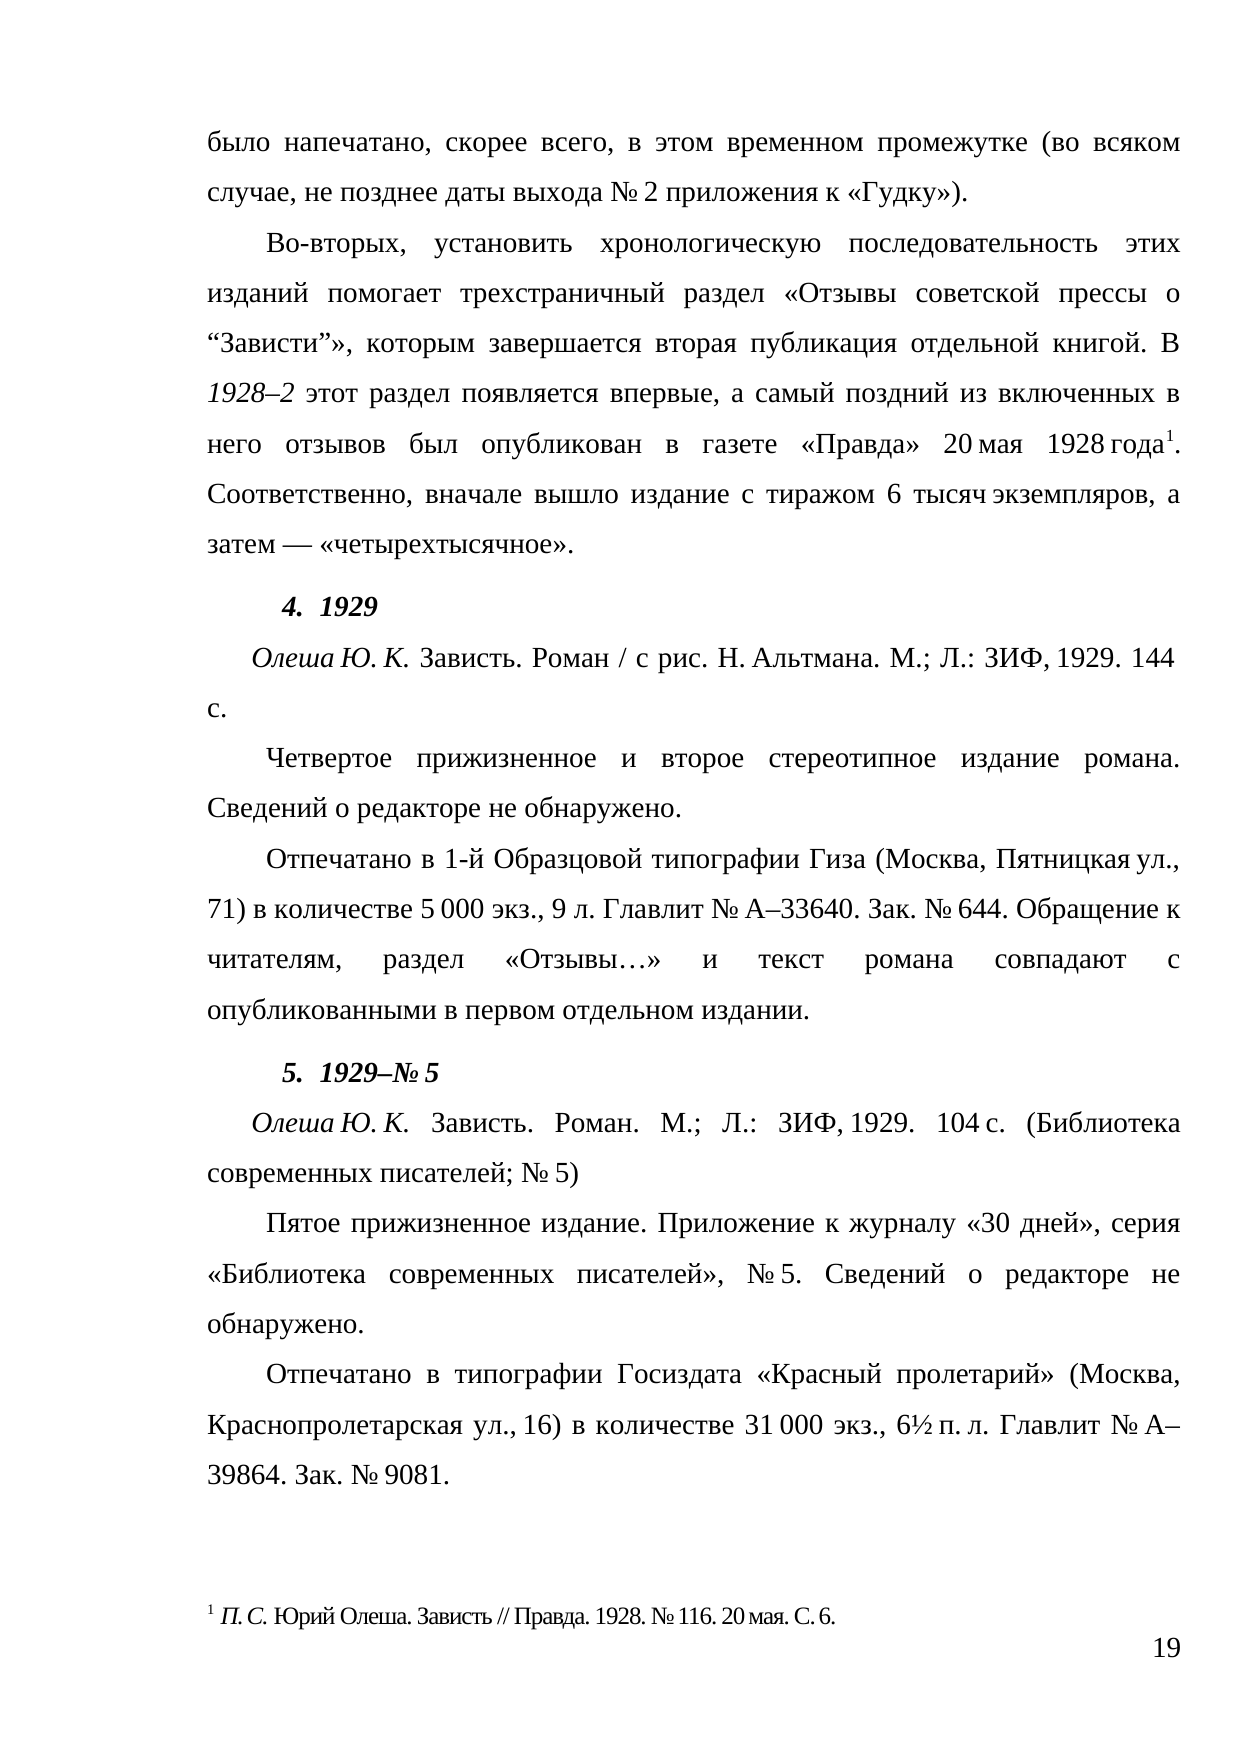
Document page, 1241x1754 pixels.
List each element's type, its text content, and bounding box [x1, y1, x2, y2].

text Отпечатано в типографии Госиздата «Красный пролетарий» (Москва, Краснопролетарская ул., 16) в количестве 31 000 экз., 6½ п. л. Главлит № А–39864. Зак. № 9081. [207, 1357, 1181, 1491]
text Олеша Ю. К. Зависть. Роман / с рис. Н. Альтмана. М.; Л.: ЗИФ, 1929. 144 с. [207, 640, 1181, 723]
subtitle 1929–№ 5 [282, 1055, 1181, 1088]
text Во-вторых, установить хронологическую последовательность этих изданий помогает трехстраничный раздел «Отзывы советской прессы о “Зависти”», которым завершается вторая публикация отдельной книгой. В 1928–2 этот раздел появляется впервые, а самый поздний из включенных в него отзывов был опубликован в газете «Правда» 20 мая 1928 года. Соответственно, вначале вышло издание с тиражом 6 тысяч экземпляров, а затем — «четырехтысячное». [207, 225, 1181, 560]
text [207, 124, 1181, 208]
text Четвертое прижизненное и второе стереотипное издание романа. Сведений о редакторе не обнаружено. [207, 740, 1181, 824]
subtitle 1929 [282, 589, 1181, 623]
text Пятое прижизненное издание. Приложение к журналу «30 дней», серия «Библиотека современных писателей», № 5. Сведений о редакторе не обнаружено. [207, 1206, 1181, 1340]
text Олеша Ю. К. Зависть. Роман. М.; Л.: ЗИФ, 1929. 104 c. (Библиотека современных писателей; № 5) [207, 1105, 1181, 1189]
text Отпечатано в 1-й Образцовой типографии Гиза (Москва, Пятницкая ул., 71) в количестве 5 000 экз., 9 л. Главлит № А–33640. Зак. № 644. Обращение к читателям, раздел «Отзывы…» и текст романа совпадают с опубликованными в первом отдельном издании. [207, 841, 1181, 1025]
